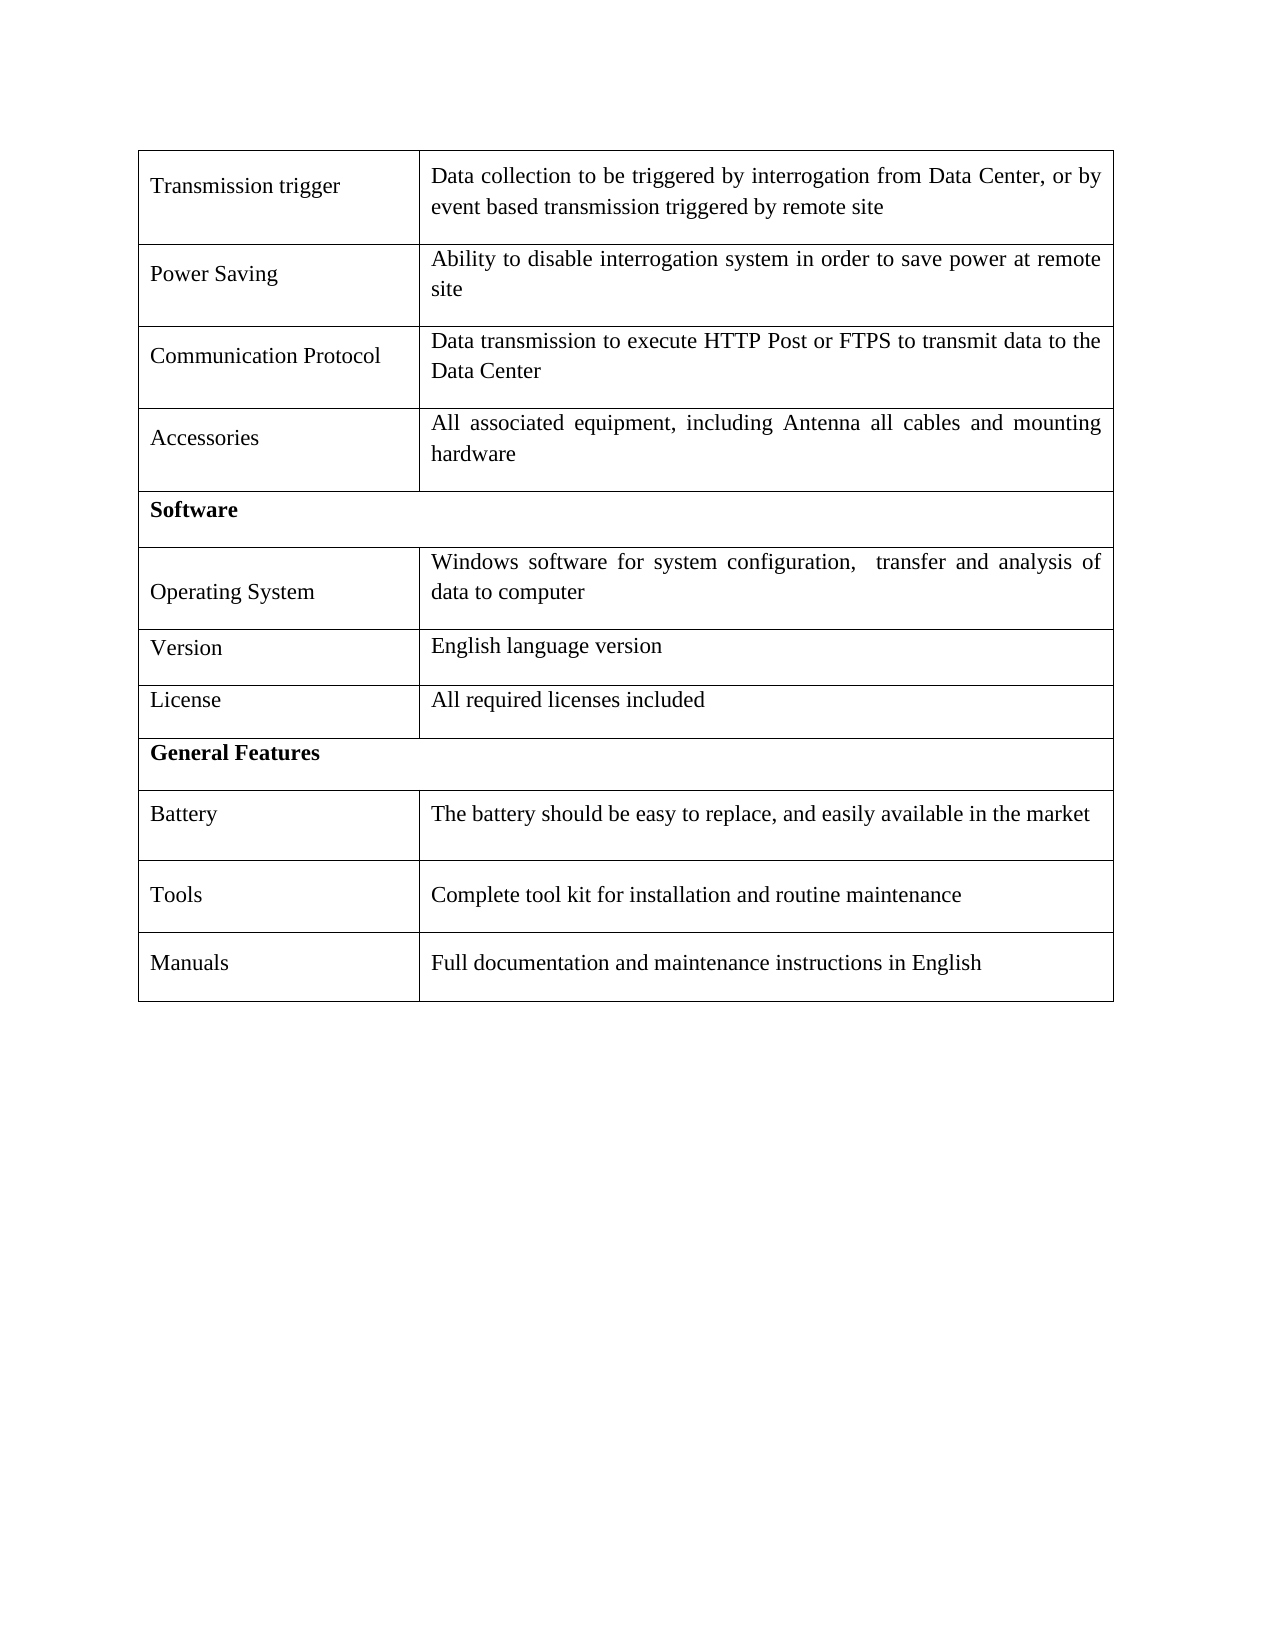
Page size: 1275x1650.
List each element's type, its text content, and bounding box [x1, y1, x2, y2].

table_cell Ability to disable interrogation system in order to save power at remote site [420, 245, 1113, 326]
table_cell General Features [139, 739, 1113, 789]
table_cell Communication Protocol [139, 327, 419, 408]
table_cell Transmission trigger [139, 151, 419, 244]
table_cell The battery should be easy to replace, and easily available in the market [420, 791, 1113, 860]
table_cell Software [139, 492, 1113, 547]
table_cell Tools [139, 861, 419, 932]
table_cell All required licenses included [420, 686, 1113, 737]
table_cell Version [139, 630, 419, 685]
table_cell License [139, 686, 419, 737]
table_cell Complete tool kit for installation and routine maintenance [420, 861, 1113, 932]
table_cell Battery [139, 791, 419, 860]
table_cell Operating System [139, 548, 419, 629]
table_cell Accessories [139, 409, 419, 491]
table_cell Data transmission to execute HTTP Post or FTPS to transmit data to the Data Center [420, 327, 1113, 408]
table_cell Manuals [139, 933, 419, 1001]
table_cell Full documentation and maintenance instructions in English [420, 933, 1113, 1001]
table_cell English language version [420, 630, 1113, 685]
table_cell Windows software for system configuration, transfer and analysis of data to computer [420, 548, 1113, 629]
table_cell All associated equipment, including Antenna all cables and mounting hardware [420, 409, 1113, 491]
table_cell Data collection to be triggered by interrogation from Data Center, or by event based transmission triggered by remote site [420, 151, 1113, 244]
table_cell Power Saving [139, 245, 419, 326]
